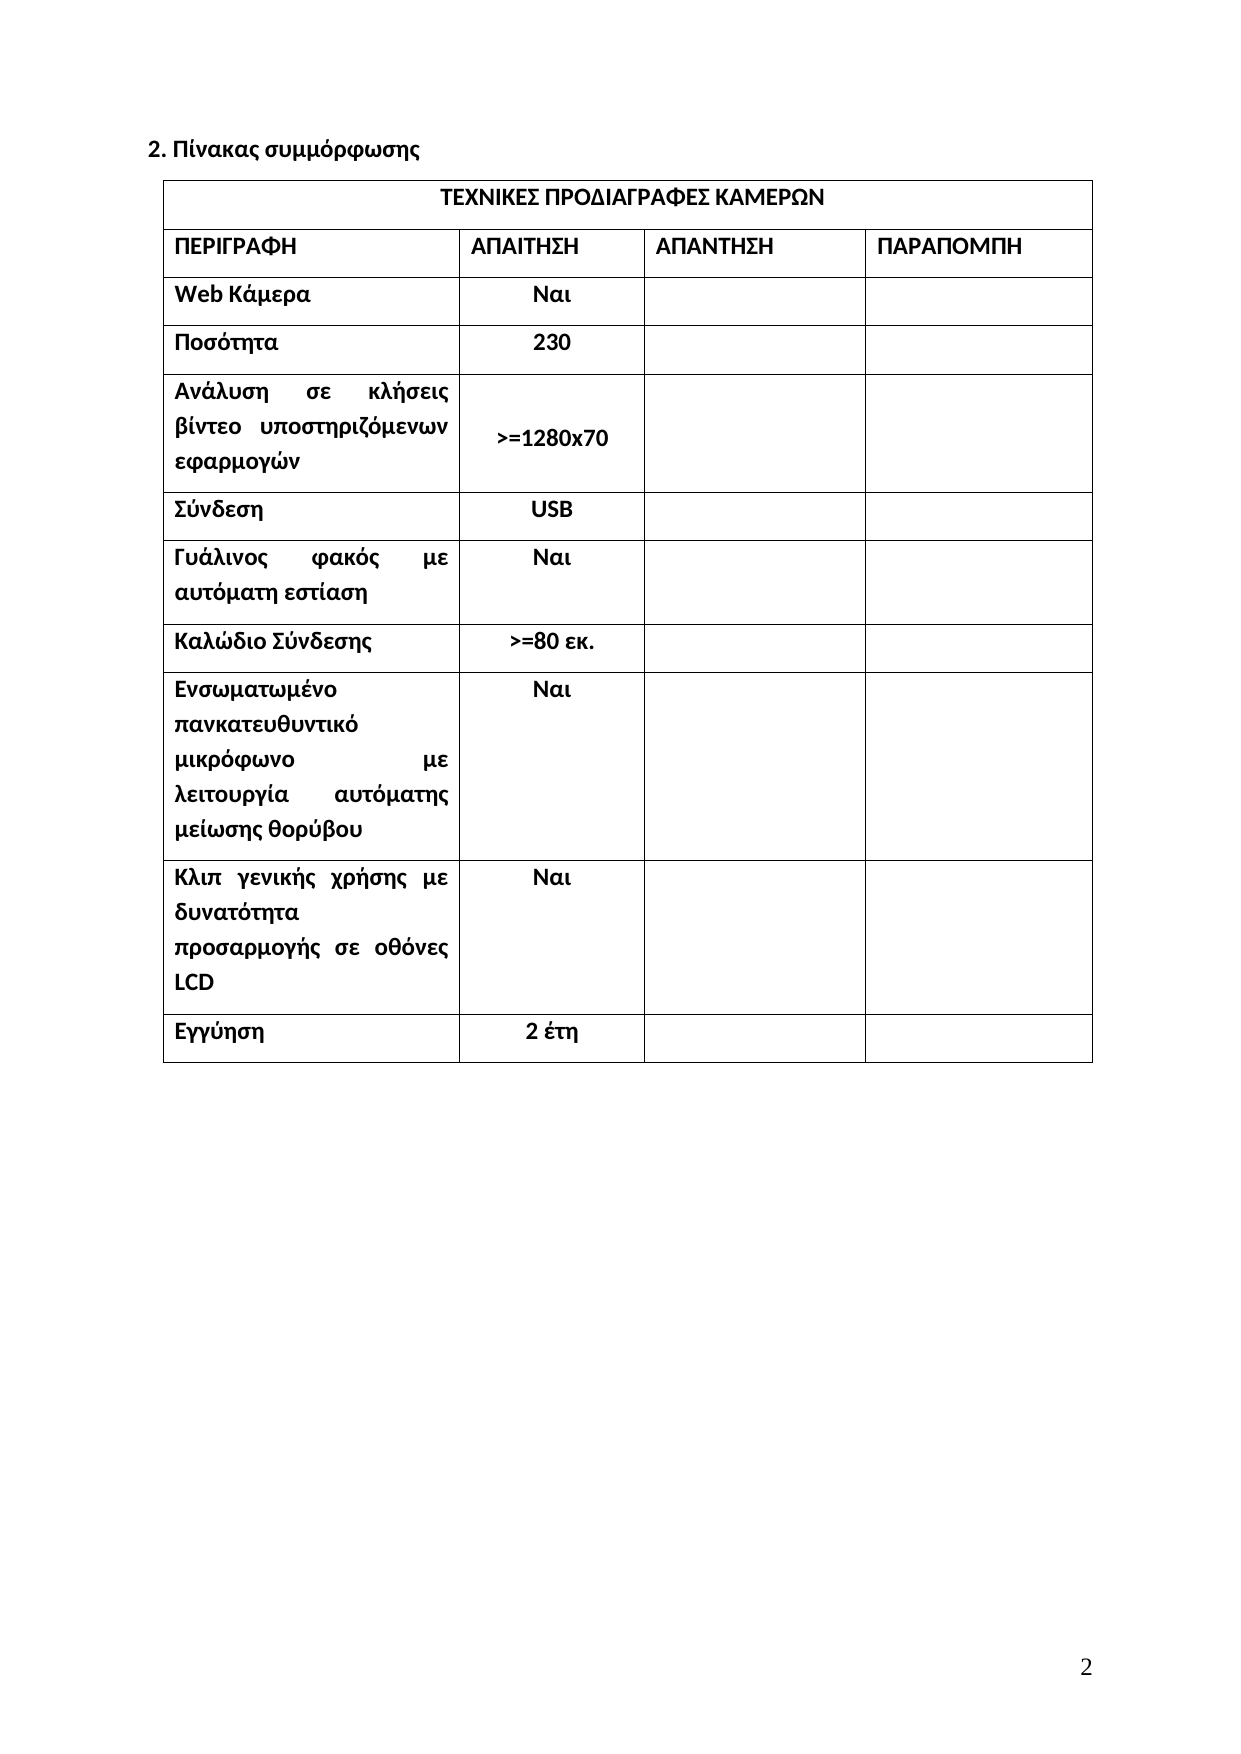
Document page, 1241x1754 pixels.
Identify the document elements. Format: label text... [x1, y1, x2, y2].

table_cell [866, 673, 1092, 860]
table_cell >=1280x70 [460, 375, 644, 492]
table_cell [645, 493, 865, 540]
table_cell ΑΠΑΝΤΗΣΗ [645, 230, 865, 277]
table_cell USB [460, 493, 644, 540]
table_cell ΑΠΑΙΤΗΣΗ [460, 230, 644, 277]
table_cell Web Κάμερα [164, 278, 459, 325]
table_cell [866, 278, 1092, 325]
table_cell [866, 326, 1092, 374]
table_cell [866, 493, 1092, 540]
table_cell [645, 861, 865, 1014]
table_cell Ναι [460, 278, 644, 325]
table_cell Καλώδιο Σύνδεσης [164, 625, 459, 672]
table_cell ΠΕΡΙΓΡΑΦΗ [164, 230, 459, 277]
table_cell [645, 541, 865, 624]
table_cell >=80 εκ. [460, 625, 644, 672]
table_cell [645, 625, 865, 672]
table_header ΤΕΧΝΙΚΕΣ ΠΡΟΔΙΑΓΡΑΦΕΣ ΚΑΜΕΡΩΝ [164, 181, 1092, 229]
table_cell [866, 861, 1092, 1014]
table_cell Κλιπ γενικής χρήσης με δυνατότητα προσαρμογής σε οθόνες LCD [164, 861, 459, 1014]
table_cell Σύνδεση [164, 493, 459, 540]
table_cell Ναι [460, 541, 644, 624]
text 2. Πίνακας συμμόρφωσης [148, 133, 1093, 163]
table_cell Γυάλινος φακός με αυτόματη εστίαση [164, 541, 459, 624]
table_cell [866, 625, 1092, 672]
table_cell Ναι [460, 673, 644, 860]
table_cell Ναι [460, 861, 644, 1014]
table_cell [866, 1015, 1092, 1062]
table_cell 230 [460, 326, 644, 374]
table_cell [866, 541, 1092, 624]
table_cell [645, 1015, 865, 1062]
table_cell Ενσωματωμένο πανκατευθυντικό μικρόφωνο με λειτουργία αυτόματης μείωσης θορύβου [164, 673, 459, 860]
table_cell Ποσότητα [164, 326, 459, 374]
table_cell [645, 673, 865, 860]
table_cell [645, 326, 865, 374]
table_cell [866, 375, 1092, 492]
table_cell ΠΑΡΑΠΟΜΠΗ [866, 230, 1092, 277]
table_cell Εγγύηση [164, 1015, 459, 1062]
table_cell [645, 375, 865, 492]
table_cell [645, 278, 865, 325]
table_cell Ανάλυση σε κλήσεις βίντεο υποστηριζόμενων εφαρμογών [164, 375, 459, 492]
table_cell 2 έτη [460, 1015, 644, 1062]
